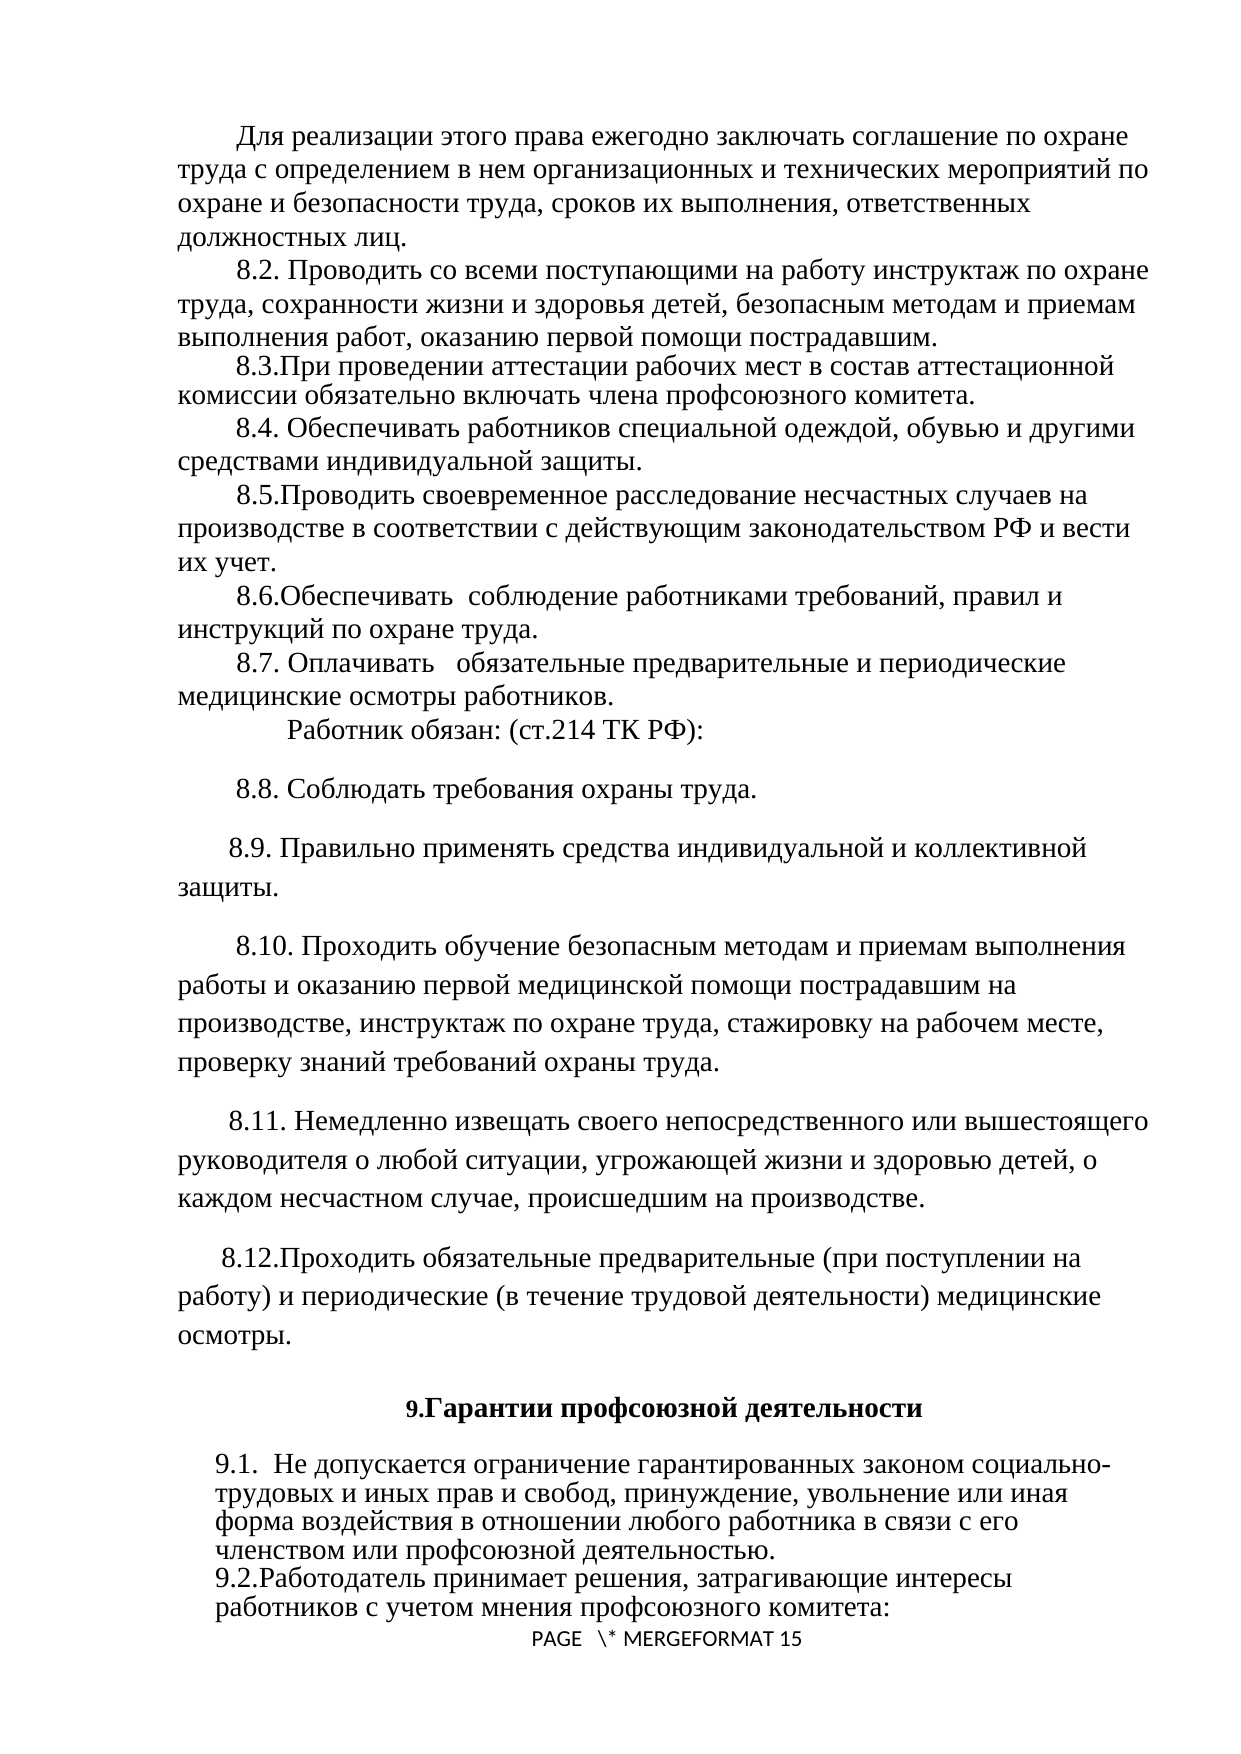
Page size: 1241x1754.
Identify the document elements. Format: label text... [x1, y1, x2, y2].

text Для реализации этого права ежегодно заключать соглашение по охране труда с определением в нем организационных и технических мероприятий по охране и безопасности труда, сроков их выполнения, ответственных должностных лиц. [177, 118, 1152, 252]
text 8.5.Проводить своевременное расследование несчастных случаев на производстве в соответствии с действующим законодательством РФ и вести их учет. [177, 477, 1152, 578]
text 8.12.Проходить обязательные предварительные (при поступлении на работу) и периодические (в течение трудовой деятельности) медицинские осмотры. [177, 1240, 1152, 1351]
text 9.2.Работодатель принимает решения, затрагивающие интересы работников с учетом мнения профсоюзного комитета: [215, 1565, 1152, 1622]
text 8.11. Немедленно извещать своего непосредственного или вышестоящего руководителя о любой ситуации, угрожающей жизни и здоровью детей, о каждом несчастном случае, происшедшим на производстве. [177, 1103, 1152, 1214]
text 8.2. Проводить со всеми поступающими на работу инструктаж по охране труда, сохранности жизни и здоровья детей, безопасным методам и приемам выполнения работ, оказанию первой помощи пострадавшим. [177, 252, 1152, 353]
text Работник обязан: (ст.214 ТК РФ): [177, 712, 1152, 745]
text 8.3.При проведении аттестации рабочих мест в состав аттестационной комиссии обязательно включать члена профсоюзного комитета. [177, 353, 1152, 410]
text 8.9. Правильно применять средства индивидуальной и коллективной защиты. [177, 831, 1152, 903]
text 8.10. Проходить обучение безопасным методам и приемам выполнения работы и оказанию первой медицинской помощи пострадавшим на производстве, инструктаж по охране труда, стажировку на рабочем месте, проверку знаний требований охраны труда. [177, 928, 1152, 1078]
text 8.6.Обеспечивать соблюдение работниками требований, правил и инструкций по охране труда. [177, 578, 1152, 645]
text 8.7. Оплачивать обязательные предварительные и периодические медицинские осмотры работников. [177, 645, 1152, 712]
text 9.Гарантии профсоюзной деятельности [177, 1399, 615, 1422]
text 8.4. Обеспечивать работников специальной одеждой, обувью и другими средствами индивидуальной защиты. [177, 410, 1152, 477]
text 9.1. Не допускается ограничение гарантированных законом социально-трудовых и иных прав и свобод, принуждение, увольнение или иная форма воздействия в отношении любого работника в связи с его членством или профсоюзной деятельностью. [215, 1451, 1152, 1565]
text 8.8. Соблюдать требования охраны труда. [177, 771, 1152, 805]
text 9.Гарантии профсоюзной деятельности [619, 1399, 1152, 1422]
